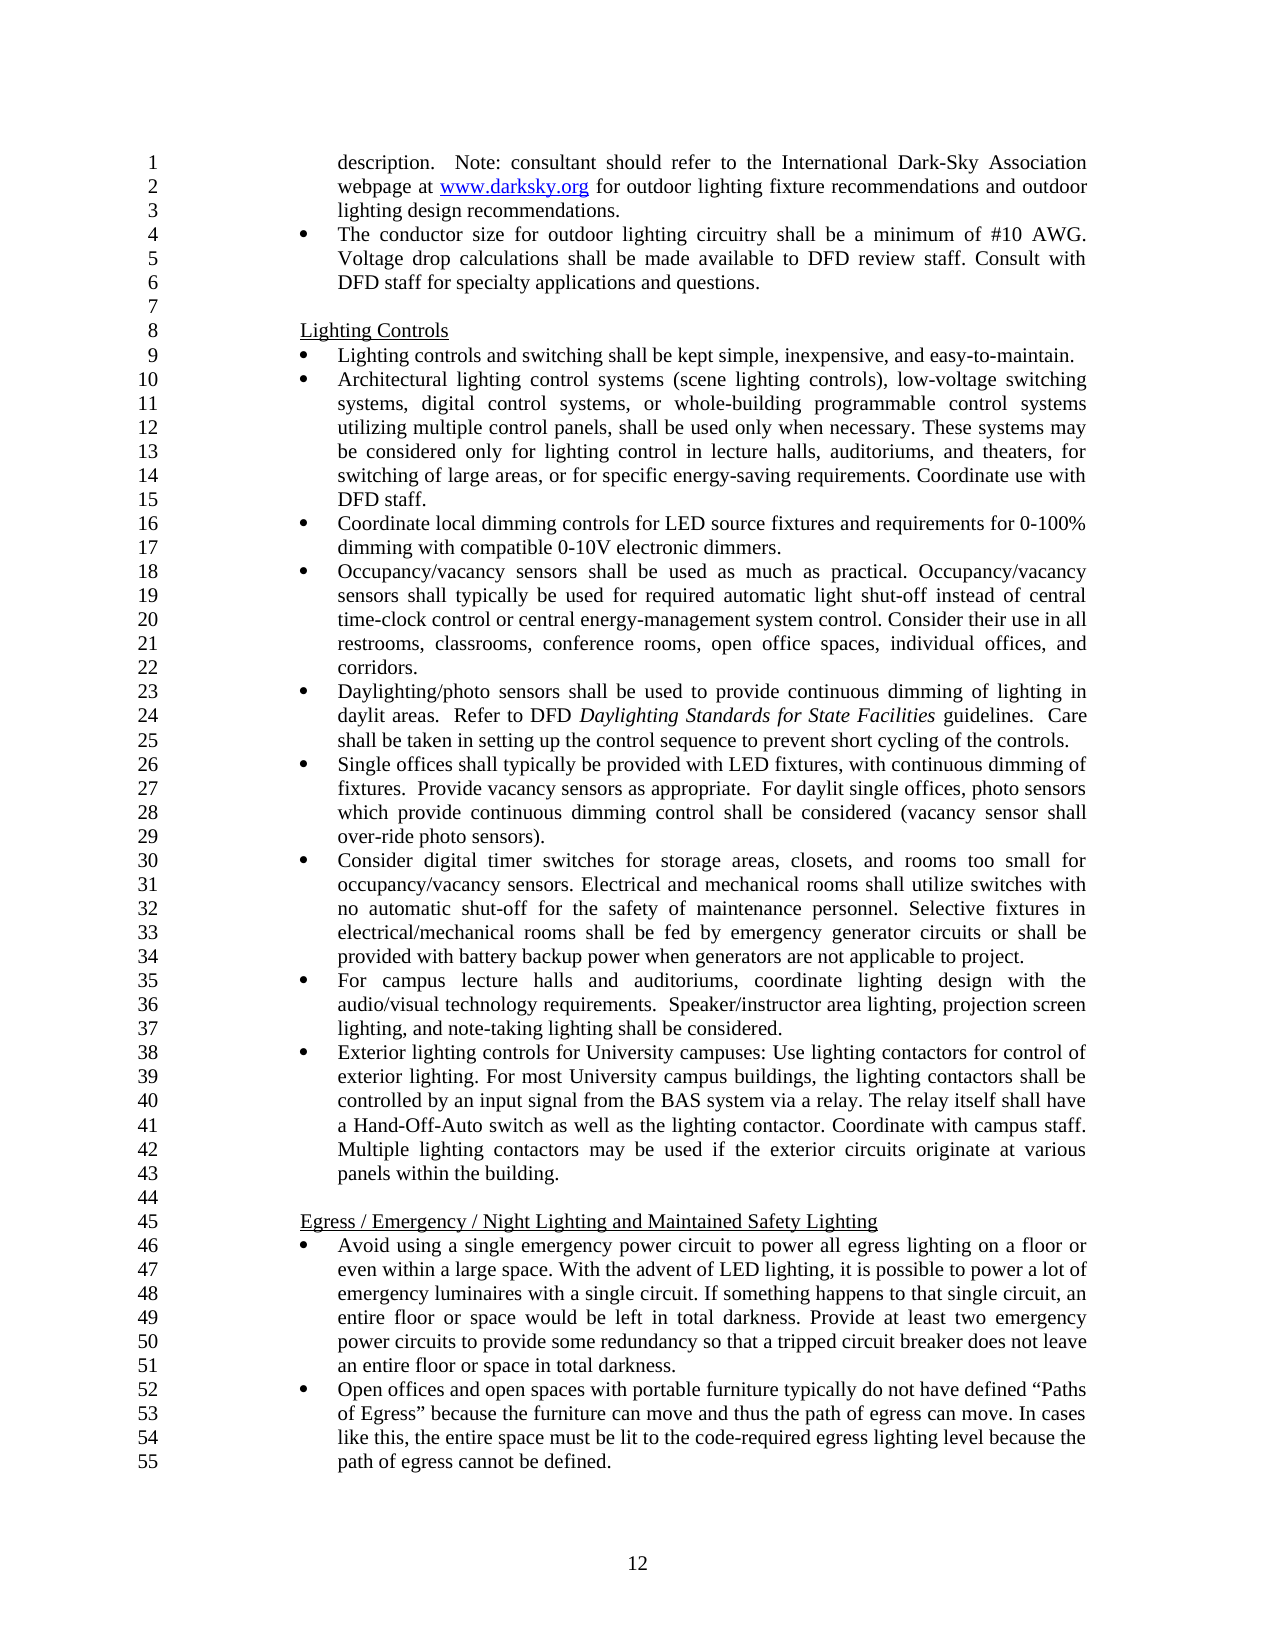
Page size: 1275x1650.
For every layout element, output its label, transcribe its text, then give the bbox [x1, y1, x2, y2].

text Lighting Controls [300, 318, 1087, 342]
list Lighting controls and switching shall be kept simple, inexpensive, and easy-to-maintain. [300, 342, 1087, 367]
list The conductor size for outdoor lighting circuitry shall be a minimum of #10 AWG. Voltage drop calculations shall be made available to DFD review staff. Consult with DFD staff for specialty applications and questions. [300, 222, 1087, 294]
text Egress / Emergency / Night Lighting and Maintained Safety Lighting [300, 1209, 1087, 1233]
list Occupancy/vacancy sensors shall be used as much as practical. Occupancy/vacancy sensors shall typically be used for required automatic light shut-off instead of central time-clock control or central energy-management system control. Consider their use in all restrooms, classrooms, conference rooms, open office spaces, individual offices, and corridors. [300, 559, 1087, 679]
list Open offices and open spaces with portable furniture typically do not have defined “Paths of Egress” because the furniture can move and thus the path of egress can move. In cases like this, the entire space must be lit to the code-required egress lighting level because the path of egress cannot be defined. [300, 1377, 1087, 1473]
list Coordinate local dimming controls for LED source fixtures and requirements for 0-100% dimming with compatible 0-10V electronic dimmers. [300, 511, 1087, 559]
list Single offices shall typically be provided with LED fixtures, with continuous dimming of fixtures. Provide vacancy sensors as appropriate. For daylit single offices, photo sensors which provide continuous dimming control shall be considered (vacancy sensor shall over-ride photo sensors). [300, 752, 1087, 848]
list Consider digital timer switches for storage areas, closets, and rooms too small for occupancy/vacancy sensors. Electrical and mechanical rooms shall utilize switches with no automatic shut-off for the safety of maintenance personnel. Selective fixtures in electrical/mechanical rooms shall be fed by emergency generator circuits or shall be provided with battery backup power when generators are not applicable to project. [300, 848, 1087, 968]
list Daylighting/photo sensors shall be used to provide continuous dimming of lighting in daylit areas. Refer to DFD Daylighting Standards for State Facilities guidelines. Care shall be taken in setting up the control sequence to prevent short cycling of the controls. [300, 679, 1087, 752]
list For campus lecture halls and auditoriums, coordinate lighting design with the audio/visual technology requirements. Speaker/instructor area lighting, projection screen lighting, and note-taking lighting shall be considered. [300, 968, 1087, 1040]
list Avoid using a single emergency power circuit to power all egress lighting on a floor or even within a large space. With the advent of LED lighting, it is possible to power a lot of emergency luminaires with a single circuit. If something happens to that single circuit, an entire floor or space would be left in total darkness. Provide at least two emergency power circuits to provide some redundancy so that a tripped circuit breaker does not leave an entire floor or space in total darkness. [300, 1233, 1087, 1377]
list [300, 150, 1087, 222]
list Exterior lighting controls for University campuses: Use lighting contactors for control of exterior lighting. For most University campus buildings, the lighting contactors shall be controlled by an input signal from the BAS system via a relay. The relay itself shall have a Hand-Off-Auto switch as well as the lighting contactor. Coordinate with campus staff. Multiple lighting contactors may be used if the exterior circuits originate at various panels within the building. [300, 1040, 1087, 1185]
list Architectural lighting control systems (scene lighting controls), low-voltage switching systems, digital control systems, or whole-building programmable control systems utilizing multiple control panels, shall be used only when necessary. These systems may be considered only for lighting control in lecture halls, auditoriums, and theaters, for switching of large areas, or for specific energy-saving requirements. Coordinate use with DFD staff. [300, 367, 1087, 511]
